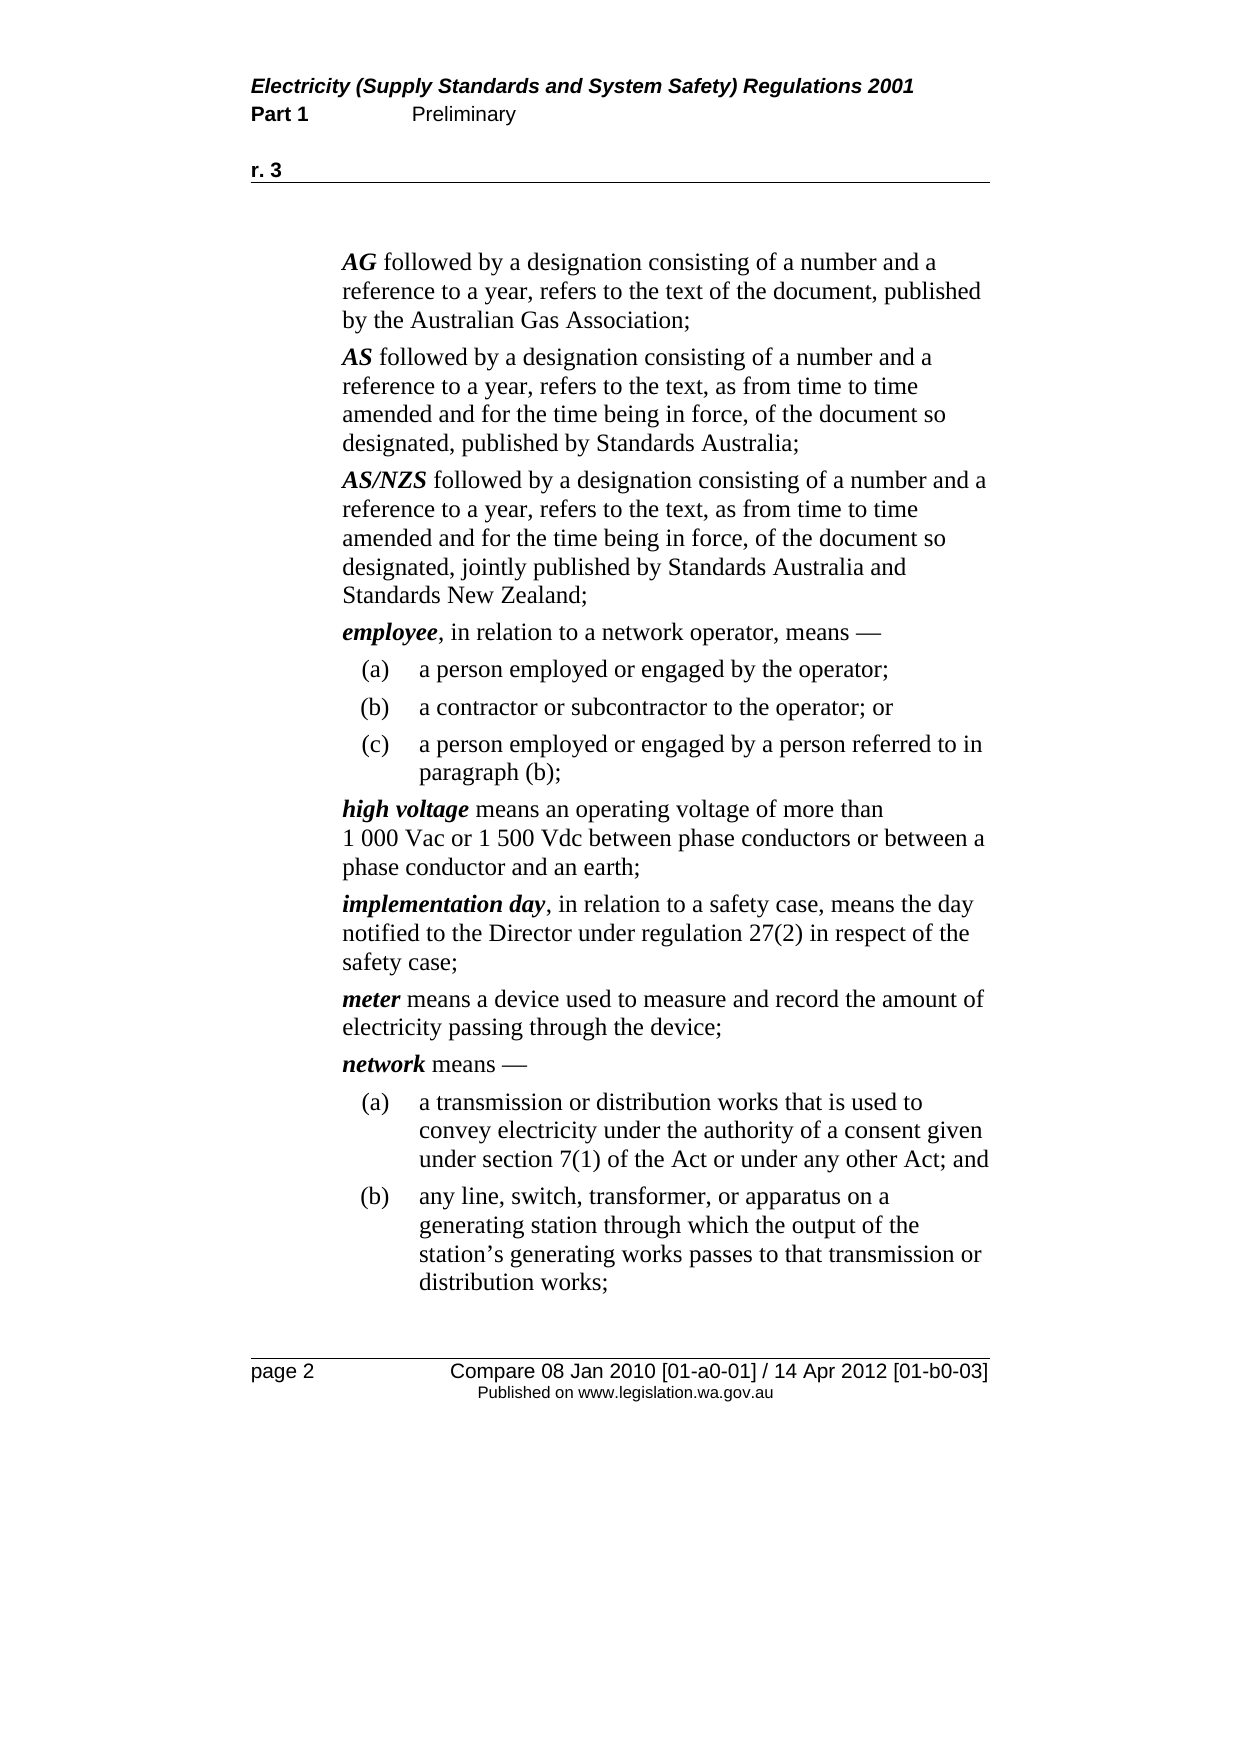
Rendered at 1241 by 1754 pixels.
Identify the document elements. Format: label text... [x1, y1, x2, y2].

text AS/NZS followed by a designation consisting of a number and a reference to a year, refers to the text, as from time to time amended and for the time being in force, of the document so designated, jointly published by Standards Australia and Standards New Zealand; [251, 465, 990, 609]
text high voltage means an operating voltage of more than 1 000 Vac or 1 500 Vdc between phase conductors or between a phase conductor and an earth; [251, 794, 990, 881]
text (c) a person employed or engaged by a person referred to in paragraph (b); [251, 729, 990, 786]
text meter means a device used to measure and record the amount of electricity passing through the device; [251, 984, 990, 1041]
text AS followed by a designation consisting of a number and a reference to a year, refers to the text, as from time to time amended and for the time being in force, of the document so designated, published by Standards Australia; [251, 342, 990, 457]
text network means — [251, 1049, 990, 1078]
text (a) a transmission or distribution works that is used to convey electricity under the authority of a consent given under section 7(1) of the Act or under any other Act; and [251, 1087, 990, 1173]
text (b) any line, switch, transformer, or apparatus on a generating station through which the output of the station’s generating works passes to that transmission or distribution works; [251, 1181, 990, 1296]
text AG followed by a designation consisting of a number and a reference to a year, refers to the text of the document, published by the Australian Gas Association; [251, 247, 990, 334]
text implementation day, in relation to a safety case, means the day notified to the Director under regulation 27(2) in respect of the safety case; [251, 889, 990, 975]
text employee, in relation to a network operator, means — [251, 617, 990, 646]
text (a) a person employed or engaged by the operator; [251, 654, 990, 683]
text (b) a contractor or subcontractor to the operator; or [251, 692, 990, 720]
